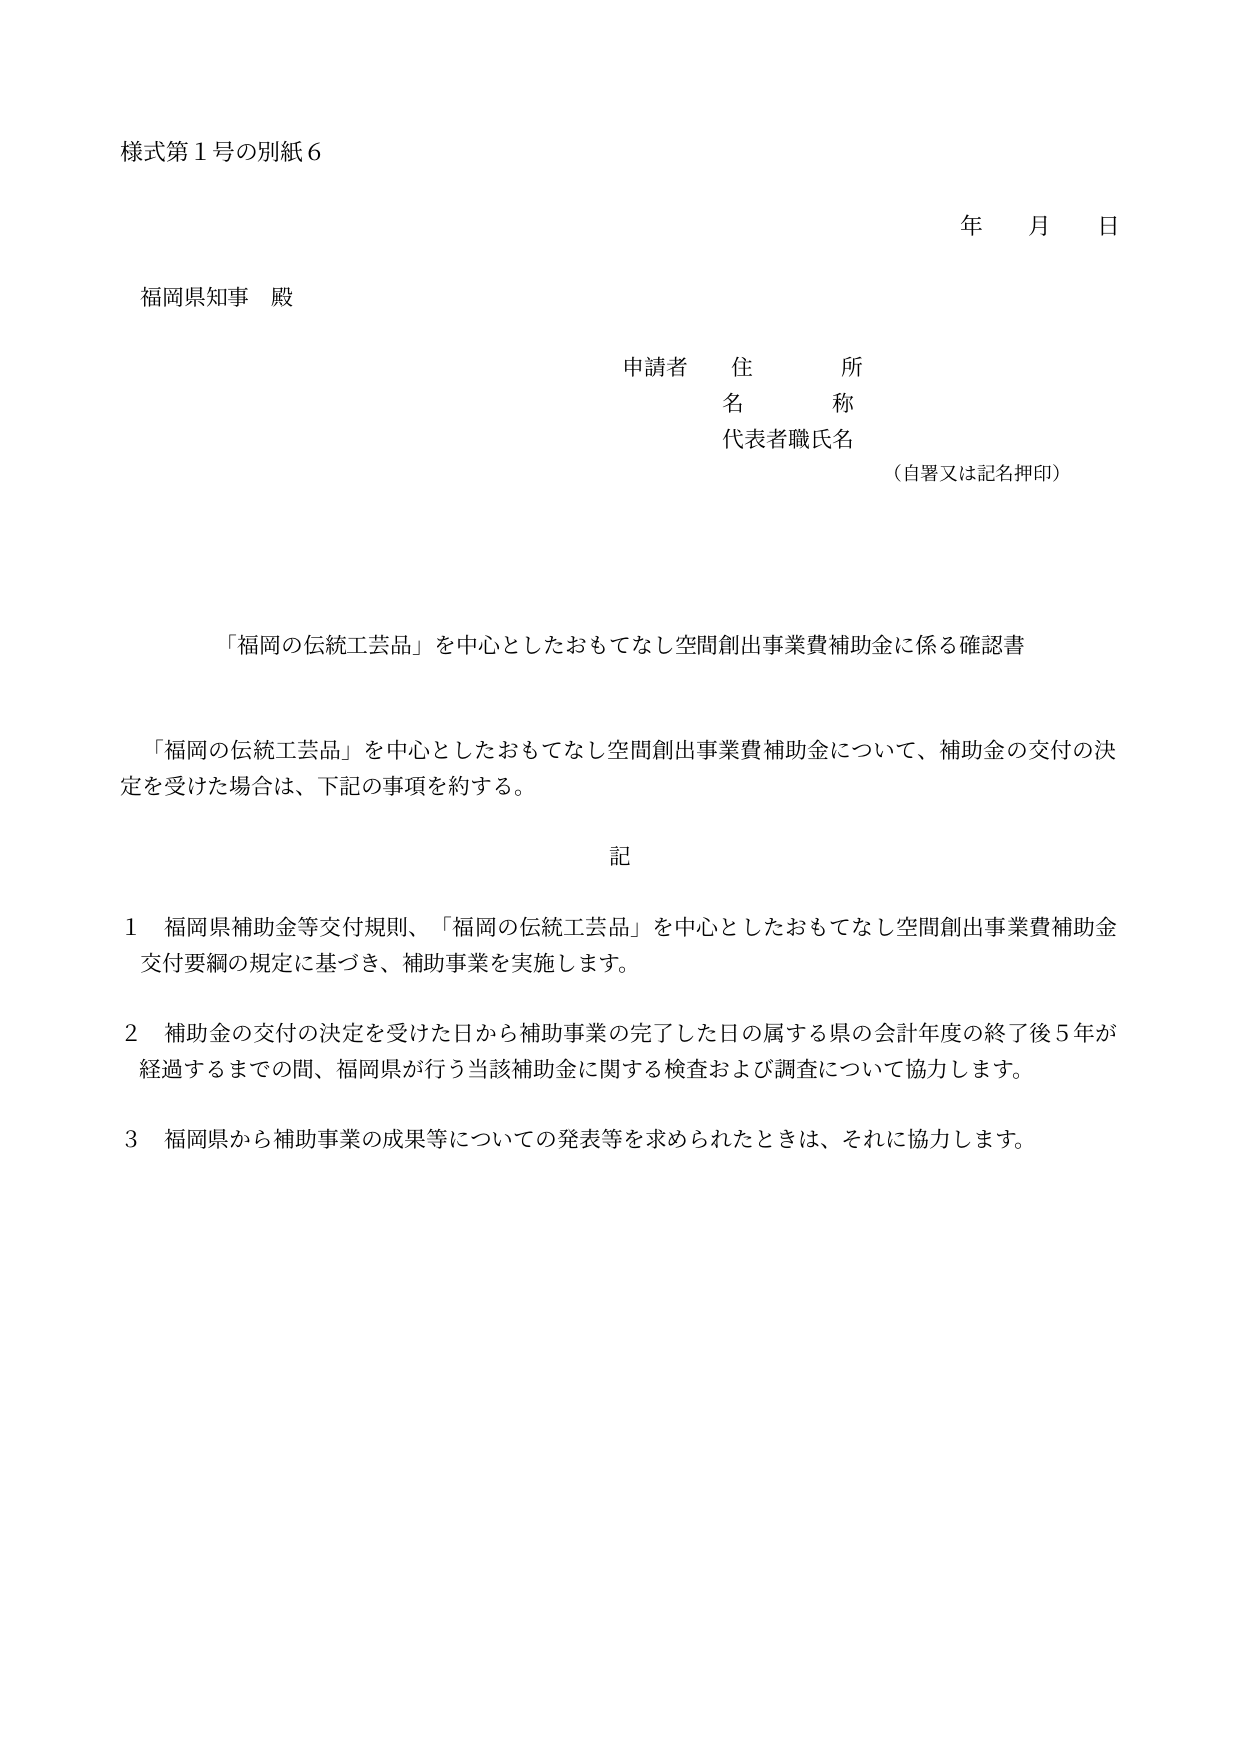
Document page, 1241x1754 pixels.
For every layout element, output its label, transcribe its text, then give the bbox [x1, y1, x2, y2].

text 名 称 [120, 386, 1120, 418]
text （自署又は記名押印） [120, 459, 1120, 486]
text １ 福岡県補助金等交付規則、「福岡の伝統工芸品」を中心としたおもてなし空間創出事業費補助金交付要綱の規定に基づき、補助事業を実施します。 [120, 910, 1120, 977]
text 福岡県知事 殿 [120, 280, 1120, 311]
text ２ 補助金の交付の決定を受けた日から補助事業の完了した日の属する県の会計年度の終了後５年が経過するまでの間、福岡県が行う当該補助金に関する検査および調査について協力します。 [120, 1016, 1120, 1084]
text 様式第１号の別紙６ [120, 134, 1120, 167]
text 「福岡の伝統工芸品」を中心としたおもてなし空間創出事業費補助金に係る確認書 [120, 628, 1120, 660]
text 年 月 日 [120, 208, 1120, 241]
text 代表者職氏名 [120, 423, 1120, 454]
text 申請者 住 所 [120, 350, 1120, 382]
text 「福岡の伝統工芸品」を中心としたおもてなし空間創出事業費補助金について、補助金の交付の決定を受けた場合は、下記の事項を約する。 [120, 733, 1120, 801]
subtitle 記 [120, 839, 1120, 871]
text ３ 福岡県から補助事業の成果等についての発表等を求められたときは、それに協力します。 [120, 1123, 1120, 1154]
